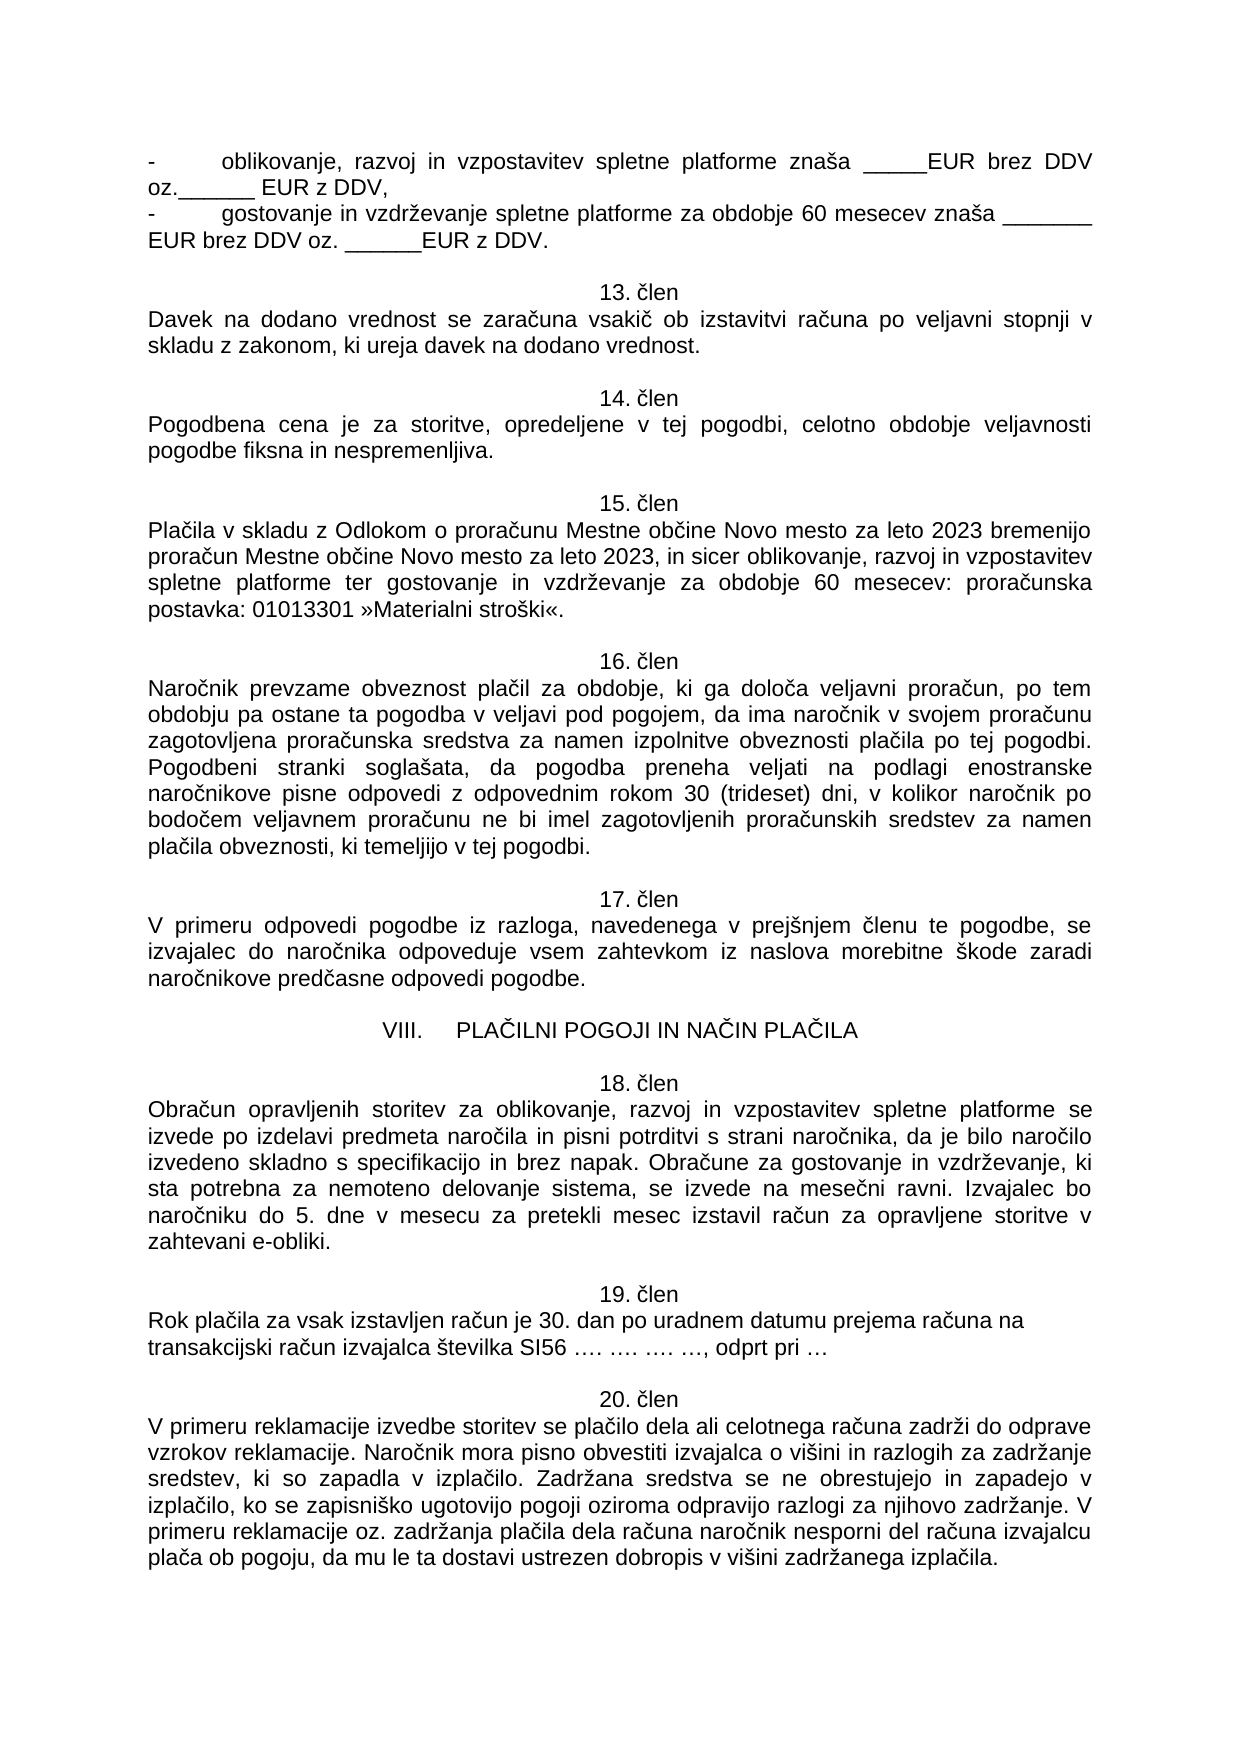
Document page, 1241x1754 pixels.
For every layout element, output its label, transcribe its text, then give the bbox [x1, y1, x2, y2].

text Pogodbena cena je za storitve, opredeljene v tej pogodbi, celotno obdobje veljavnosti pogodbe fiksna in nespremenljiva. [148, 411, 1093, 464]
text V primeru reklamacije izvedbe storitev se plačilo dela ali celotnega računa zadrži do odprave vzrokov reklamacije. Naročnik mora pisno obvestiti izvajalca o višini in razlogih za zadržanje sredstev, ki so zapadla v izplačilo. Zadržana sredstva se ne obrestujejo in zapadejo v izplačilo, ko se zapisniško ugotovijo pogoji oziroma odpravijo razlogi za njihovo zadržanje. V primeru reklamacije oz. zadržanja plačila dela računa naročnik nesporni del računa izvajalcu plača ob pogoju, da mu le ta dostavi ustrezen dobropis v višini zadržanega izplačila. [148, 1413, 1093, 1571]
list člen [185, 385, 1093, 411]
list oblikovanje, razvoj in vzpostavitev spletne platforme znaša _____EUR brez DDV oz.______ EUR z DDV, [148, 148, 1093, 200]
list člen [185, 490, 1093, 517]
text Rok plačila za vsak izstavljen račun je 30. dan po uradnem datumu prejema računa na transakcijski račun izvajalca številka SI56 …. …. …. …, odprt pri … [148, 1307, 1093, 1360]
text Plačila v skladu z Odlokom o proračunu Mestne občine Novo mesto za leto 2023 bremenijo proračun Mestne občine Novo mesto za leto 2023, in sicer oblikovanje, razvoj in vzpostavitev spletne platforme ter gostovanje in vzdrževanje za obdobje 60 mesecev: proračunska postavka: 01013301 »Materialni stroški«. [148, 517, 1093, 622]
list PLAČILNI POGOJI IN NAČIN PLAČILA [148, 1017, 1093, 1044]
list člen [185, 648, 1093, 675]
text V primeru odpovedi pogodbe iz razloga, navedenega v prejšnjem členu te pogodbe, se izvajalec do naročnika odpoveduje vsem zahtevkom iz naslova morebitne škode zaradi naročnikove predčasne odpovedi pogodbe. [148, 912, 1093, 991]
list člen [185, 1070, 1093, 1096]
list člen [185, 279, 1093, 306]
list člen [185, 1386, 1093, 1413]
text Davek na dodano vrednost se zaračuna vsakič ob izstavitvi računa po veljavni stopnji v skladu z zakonom, ki ureja davek na dodano vrednost. [148, 306, 1093, 358]
text Obračun opravljenih storitev za oblikovanje, razvoj in vzpostavitev spletne platforme se izvede po izdelavi predmeta naročila in pisni potrditvi s strani naročnika, da je bilo naročilo izvedeno skladno s specifikacijo in brez napak. Obračune za gostovanje in vzdrževanje, ki sta potrebna za nemoteno delovanje sistema, se izvede na mesečni ravni. Izvajalec bo naročniku do 5. dne v mesecu za pretekli mesec izstavil račun za opravljene storitve v zahtevani e-obliki. [148, 1096, 1093, 1254]
text Naročnik prevzame obveznost plačil za obdobje, ki ga določa veljavni proračun, po tem obdobju pa ostane ta pogodba v veljavi pod pogojem, da ima naročnik v svojem proračunu zagotovljena proračunska sredstva za namen izpolnitve obveznosti plačila po tej pogodbi. Pogodbeni stranki soglašata, da pogodba preneha veljati na podlagi enostranske naročnikove pisne odpovedi z odpovednim rokom 30 (trideset) dni, v kolikor naročnik po bodočem veljavnem proračunu ne bi imel zagotovljenih proračunskih sredstev za namen plačila obveznosti, ki temeljijo v tej pogodbi. [148, 675, 1093, 859]
list člen [185, 1281, 1093, 1307]
list gostovanje in vzdrževanje spletne platforme za obdobje 60 mesecev znaša _______ EUR brez DDV oz. ______EUR z DDV. [148, 200, 1093, 253]
list člen [185, 886, 1093, 912]
